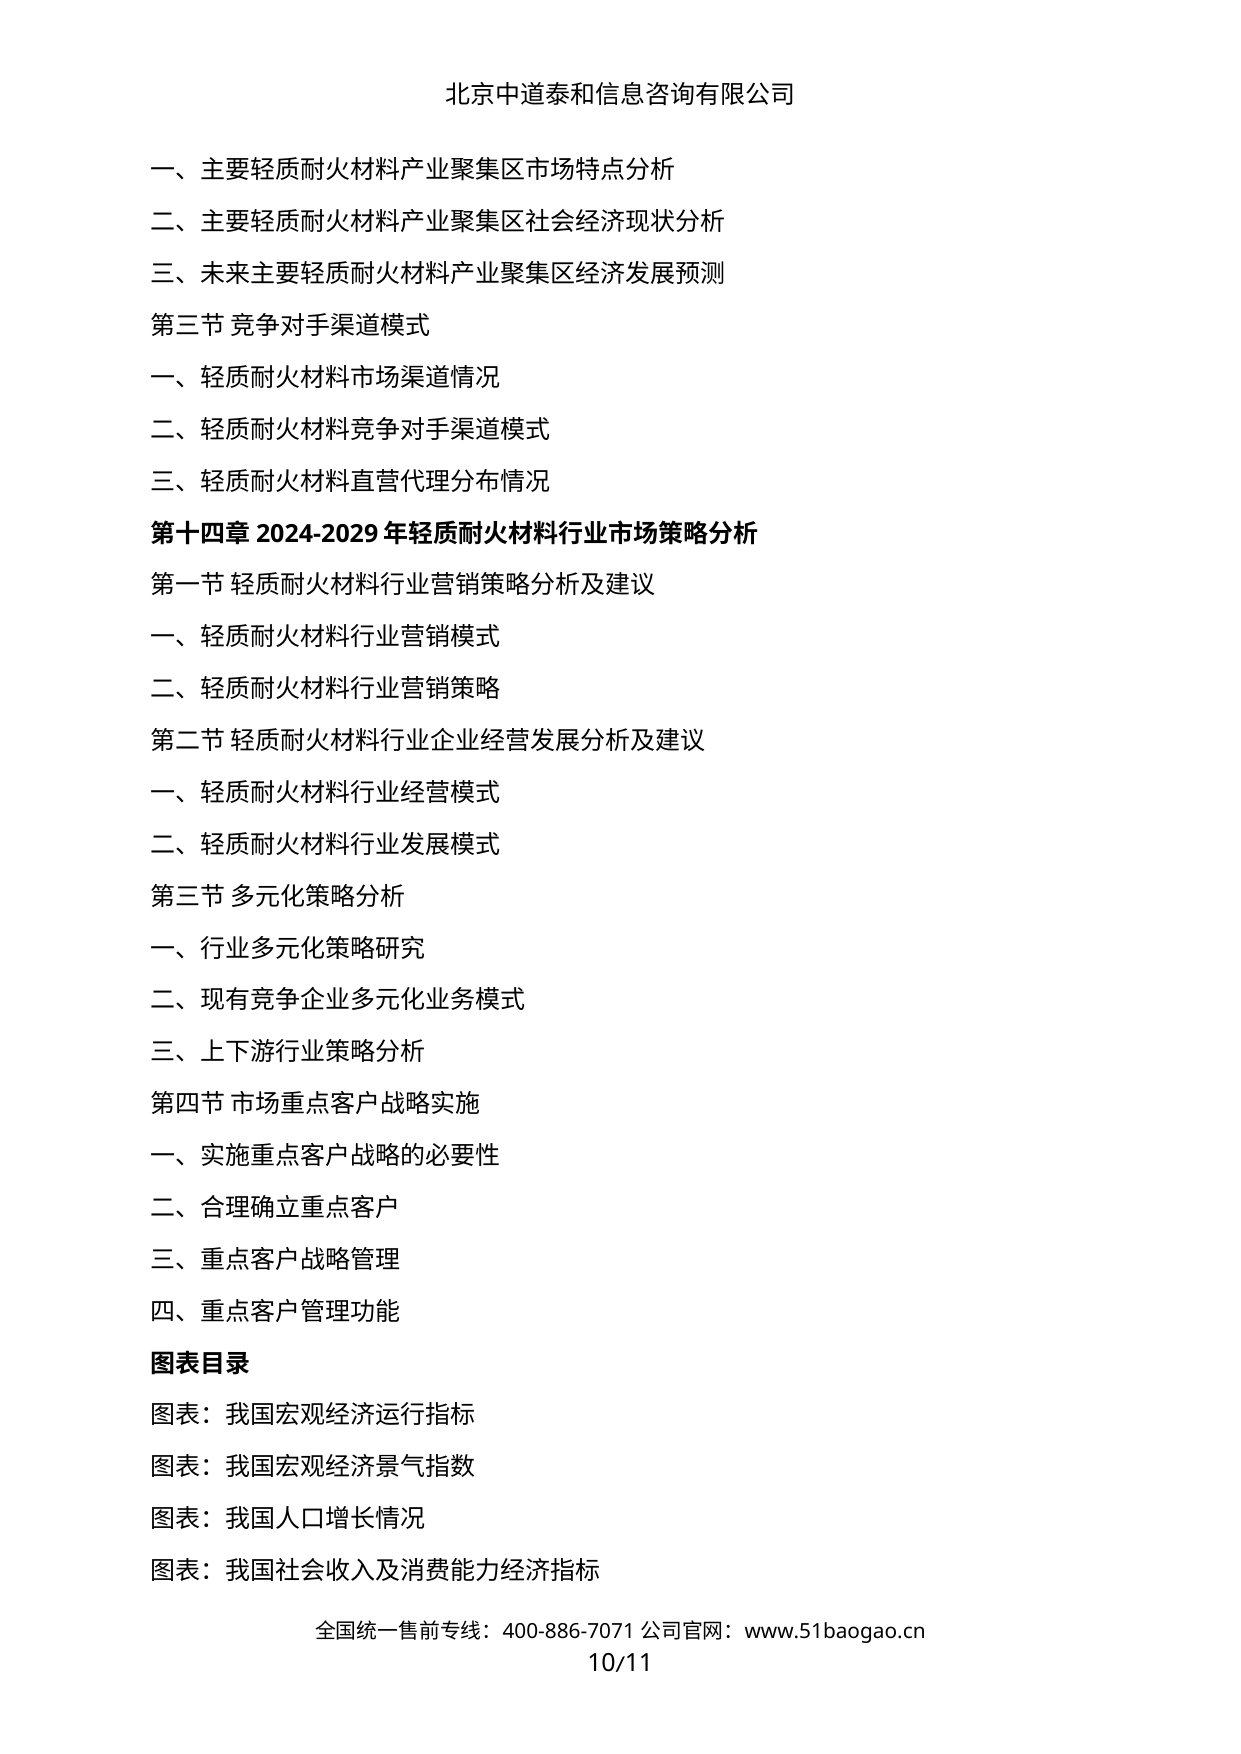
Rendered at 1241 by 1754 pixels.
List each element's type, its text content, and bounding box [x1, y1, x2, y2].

text 二、轻质耐火材料竞争对手渠道模式 [150, 409, 1090, 446]
text 二、轻质耐火材料行业营销策略 [150, 669, 1090, 705]
text 二、主要轻质耐火材料产业聚集区社会经济现状分析 [150, 202, 1090, 238]
text 图表：我国宏观经济运行指标 [150, 1395, 1090, 1431]
text 第三节 多元化策略分析 [150, 876, 1090, 912]
text 二、轻质耐火材料行业发展模式 [150, 824, 1090, 861]
text 第四节 市场重点客户战略实施 [150, 1084, 1090, 1120]
text 三、未来主要轻质耐火材料产业聚集区经济发展预测 [150, 254, 1090, 290]
text 三、重点客户战略管理 [150, 1239, 1090, 1276]
text 第一节 轻质耐火材料行业营销策略分析及建议 [150, 565, 1090, 601]
text 四、重点客户管理功能 [150, 1291, 1090, 1327]
text 一、主要轻质耐火材料产业聚集区市场特点分析 [150, 150, 1090, 186]
text 三、轻质耐火材料直营代理分布情况 [150, 461, 1090, 497]
text 一、轻质耐火材料行业营销模式 [150, 617, 1090, 653]
text 第二节 轻质耐火材料行业企业经营发展分析及建议 [150, 721, 1090, 757]
text 二、合理确立重点客户 [150, 1187, 1090, 1224]
text 一、实施重点客户战略的必要性 [150, 1136, 1090, 1172]
text 一、轻质耐火材料行业经营模式 [150, 772, 1090, 809]
text 第十四章 2024-2029年轻质耐火材料行业市场策略分析 [150, 513, 1090, 549]
text 一、轻质耐火材料市场渠道情况 [150, 357, 1090, 394]
text 三、上下游行业策略分析 [150, 1032, 1090, 1068]
text 一、行业多元化策略研究 [150, 928, 1090, 964]
text 图表：我国社会收入及消费能力经济指标 [150, 1551, 1090, 1587]
text 第三节 竞争对手渠道模式 [150, 306, 1090, 342]
text 图表：我国人口增长情况 [150, 1499, 1090, 1535]
text 图表目录 [150, 1343, 1090, 1379]
text 图表：我国宏观经济景气指数 [150, 1447, 1090, 1483]
text 二、现有竞争企业多元化业务模式 [150, 980, 1090, 1016]
